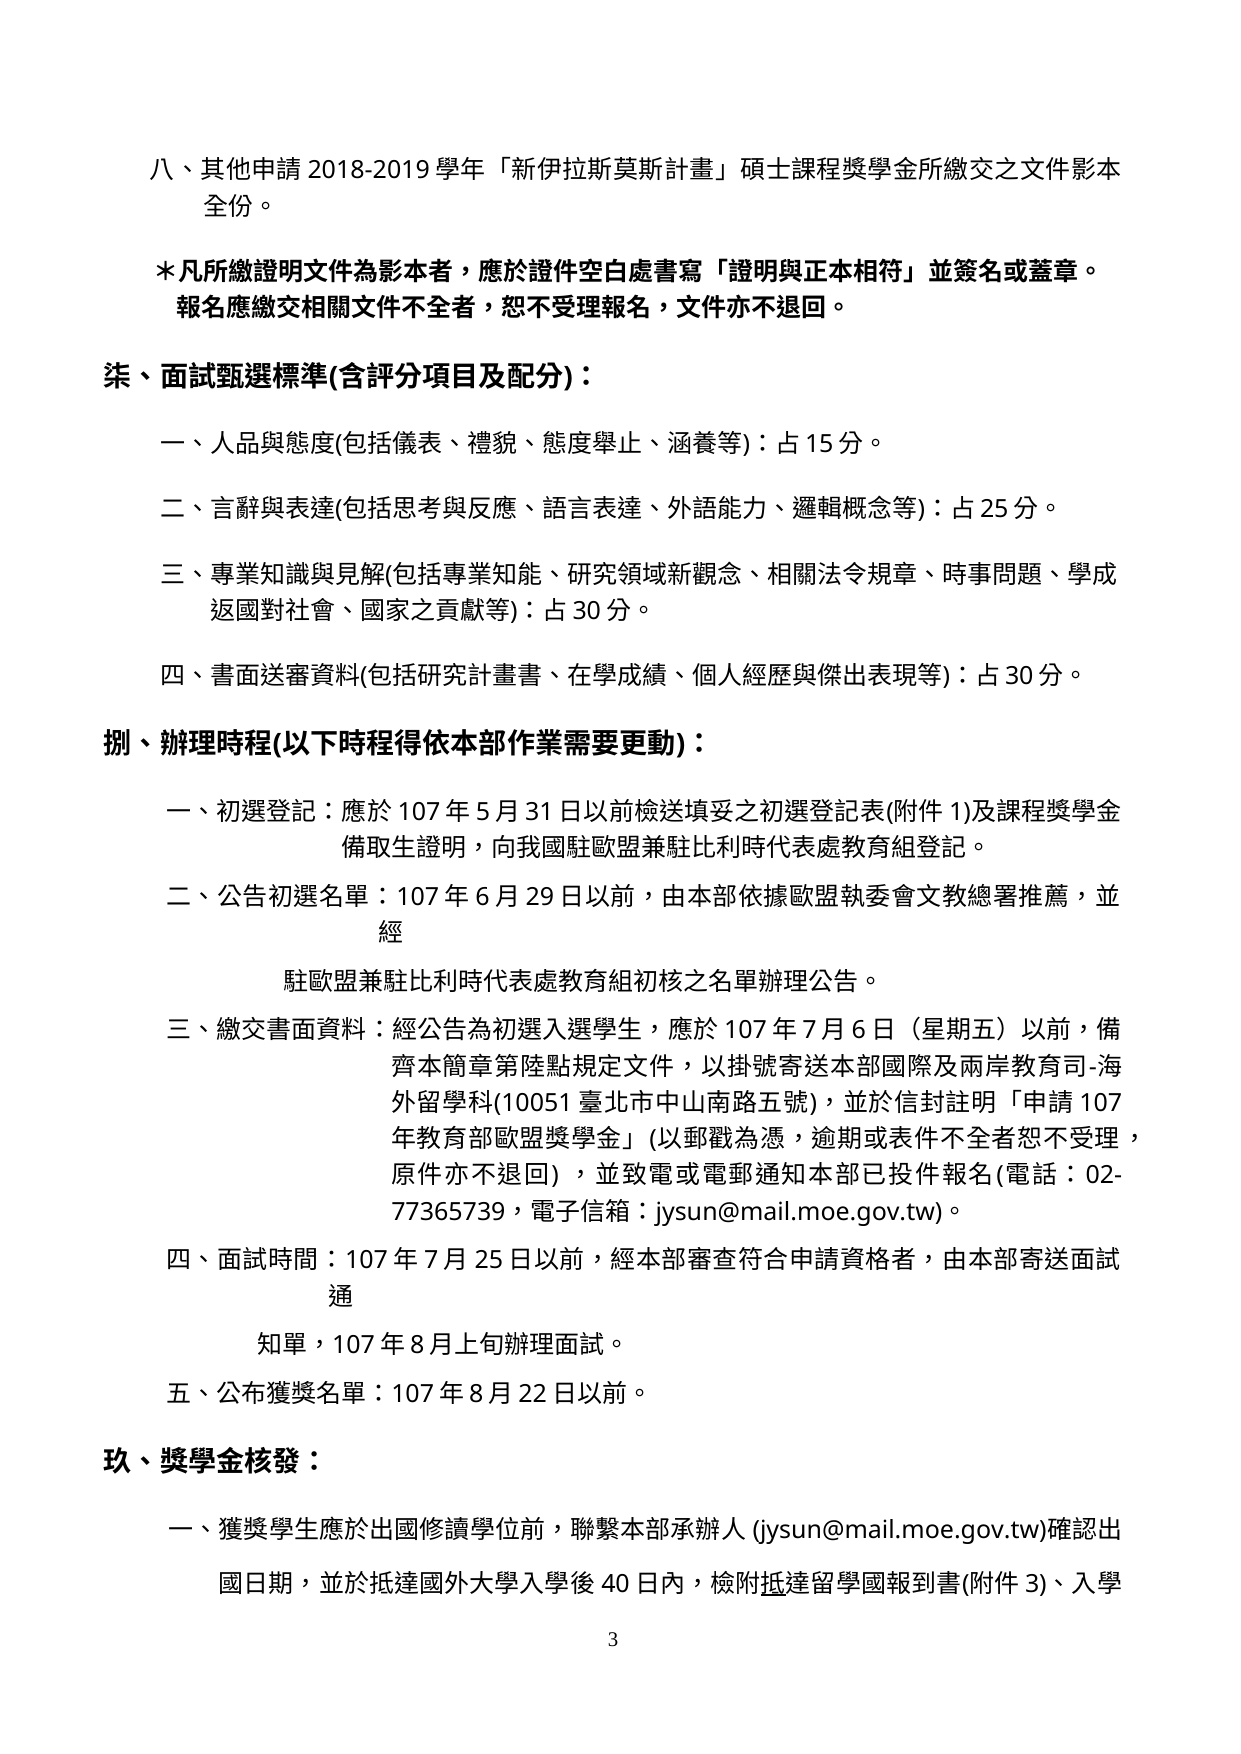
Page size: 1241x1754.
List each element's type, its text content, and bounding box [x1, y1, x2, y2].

text 四、書面送審資料(包括研究計畫書、在學成績、個人經歷與傑出表現等)：占30分。 [160, 656, 1122, 692]
text 二、言辭與表達(包括思考與反應、語言表達、外語能力、邏輯概念等)：占25分。 [160, 489, 1122, 525]
text 一、人品與態度(包括儀表、禮貌、態度舉止、涵養等)：占15分。 [160, 423, 1122, 459]
text 一、初選登記：應於107年5月31日以前檢送填妥之初選登記表(附件1)及課程獎學金備取生證明，向我國駐歐盟兼駐比利時代表處教育組登記。 [166, 791, 1122, 864]
text 四、面試時間：107年7月25日以前，經本部審查符合申請資格者，由本部寄送面試通 [166, 1240, 1122, 1312]
text 五、公布獲獎名單：107年8月22日以前。 [166, 1374, 1122, 1410]
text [168, 1509, 1122, 1600]
text 柒、面試甄選標準(含評分項目及配分)： [103, 353, 1122, 394]
text 駐歐盟兼駐比利時代表處教育組初核之名單辦理公告。 [166, 961, 1122, 997]
text 八、其他申請2018-2019學年「新伊拉斯莫斯計畫」碩士課程獎學金所繳交之文件影本全份。 [142, 150, 1122, 222]
text 二、公告初選名單：107年6月29日以前，由本部依據歐盟執委會文教總署推薦，並經 [166, 876, 1122, 949]
text 知單，107年8月上旬辦理面試。 [166, 1325, 1122, 1361]
text 三、專業知識與見解(包括專業知能、研究領域新觀念、相關法令規章、時事問題、學成返國對社會、國家之貢獻等)：占30分。 [160, 554, 1122, 627]
text ＊凡所繳證明文件為影本者，應於證件空白處書寫「證明與正本相符」並簽名或蓋章。 報名應繳交相關文件不全者，恕不受理報名，文件亦不退回。 [153, 252, 1122, 324]
text 玖、獎學金核發： [103, 1439, 1122, 1480]
text 三、繳交書面資料：經公告為初選入選學生，應於107年7月6日（星期五）以前，備齊本簡章第陸點規定文件，以掛號寄送本部國際及兩岸教育司-海外留學科(10051臺北市中山南路五號)，並於信封註明「申請107年教育部歐盟獎學金」(以郵戳為憑，逾期或表件不全者恕不受理，原件亦不退回) ，並致電或電郵通知本部已投件報名(電話：02-77365739，電子信箱：jysun@mail.moe.gov.tw)。 [166, 1010, 1122, 1227]
text 捌、辦理時程(以下時程得依本部作業需要更動)： [103, 721, 1117, 762]
